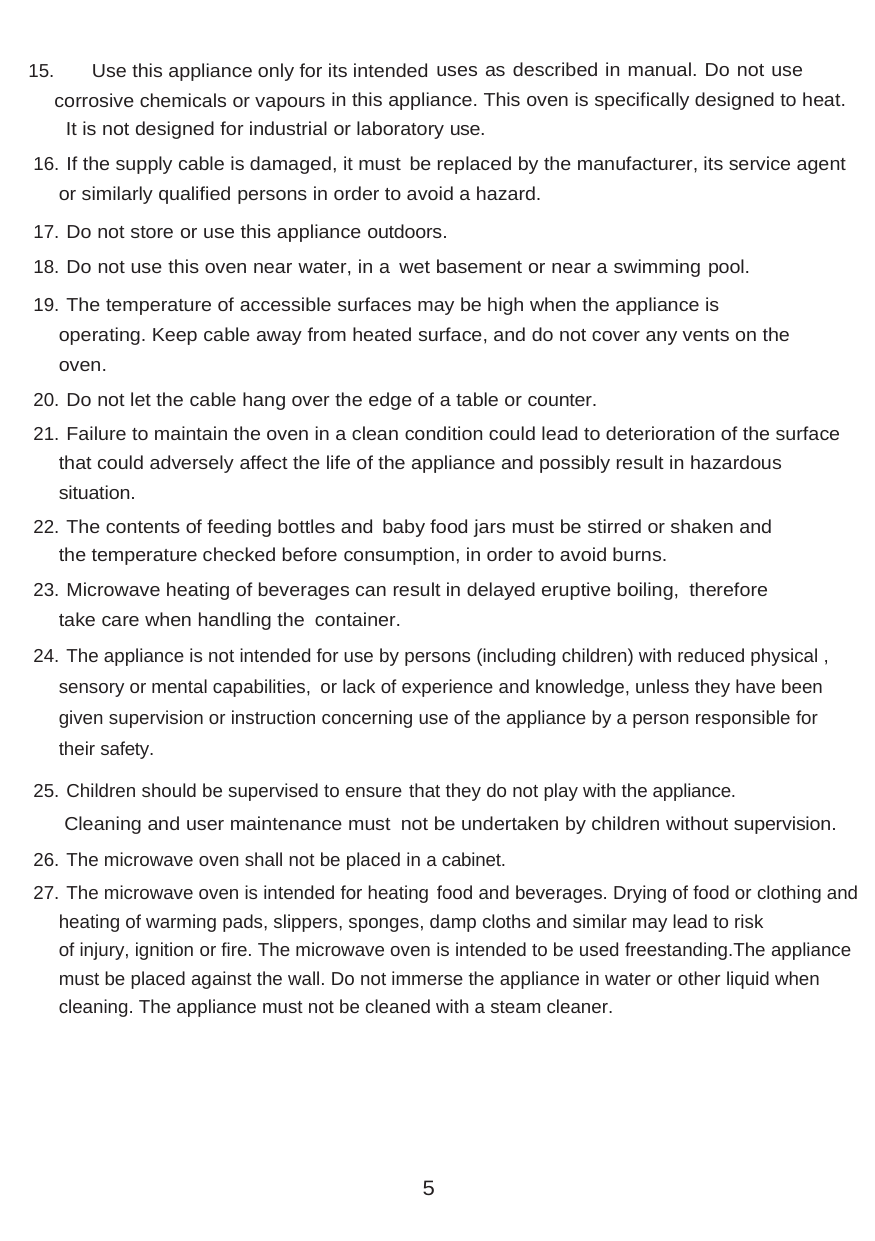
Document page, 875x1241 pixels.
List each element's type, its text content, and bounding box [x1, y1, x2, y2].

list The temperature of accessible surfaces may be high when the appliance is operating. Keep cable away from heated surface, and do not cover any vents on the oven. [33, 294, 809, 375]
list Microwave heating of beverages can result in delayed eruptive boiling, therefore take care when handling the container. [33, 578, 782, 630]
list Do not store or use this appliance outdoors. [33, 221, 870, 242]
list The microwave oven is intended for heating food and beverages. Drying of food or clothing and heating of warming pads, slippers, sponges, damp cloths and similar may lead to risk [33, 882, 858, 932]
text Cleaning and user maintenance must not be undertaken by children without supervision. [64, 813, 870, 834]
list Do not use this oven near water, in a wet basement or near a swimming pool. [33, 256, 870, 278]
text of injury, ignition or fire. The microwave oven is intended to be used freestanding.The appliance must be placed against the wall. Do not immerse the appliance in water or other liquid when cleaning. The appliance must not be cleaned with a steam cleaner. [58, 939, 870, 1018]
list The contents of feeding bottles and baby food jars must be stirred or shaken and the temperature checked before consumption, in order to avoid burns. [33, 516, 799, 565]
list Do not let the cable hang over the edge of a table or counter. [33, 389, 870, 410]
list The microwave oven shall not be placed in a cabinet. [33, 849, 870, 871]
list The appliance is not intended for use by persons (including children) with reduced physical , sensory or mental capabilities, or lack of experience and knowledge, unless they have been given supervision or instruction concerning use of the appliance by a person responsible for their safety. [33, 645, 849, 759]
list Children should be supervised to ensure that they do not play with the appliance. [33, 780, 870, 802]
list Use this appliance only for its intended uses as described in manual. Do not use corrosive chemicals or vapours in this appliance. This oven is specifically designed to heat. [28, 59, 847, 112]
text It is not designed for industrial or laboratory use. [66, 119, 870, 139]
list Failure to maintain the oven in a clean condition could lead to deterioration of the surface that could adversely affect the life of the appliance and possibly result in hazardous situation. [33, 422, 849, 503]
list If the supply cable is damaged, it must be replaced by the manufacturer, its service agent or similarly qualified persons in order to avoid a hazard. [33, 153, 858, 204]
